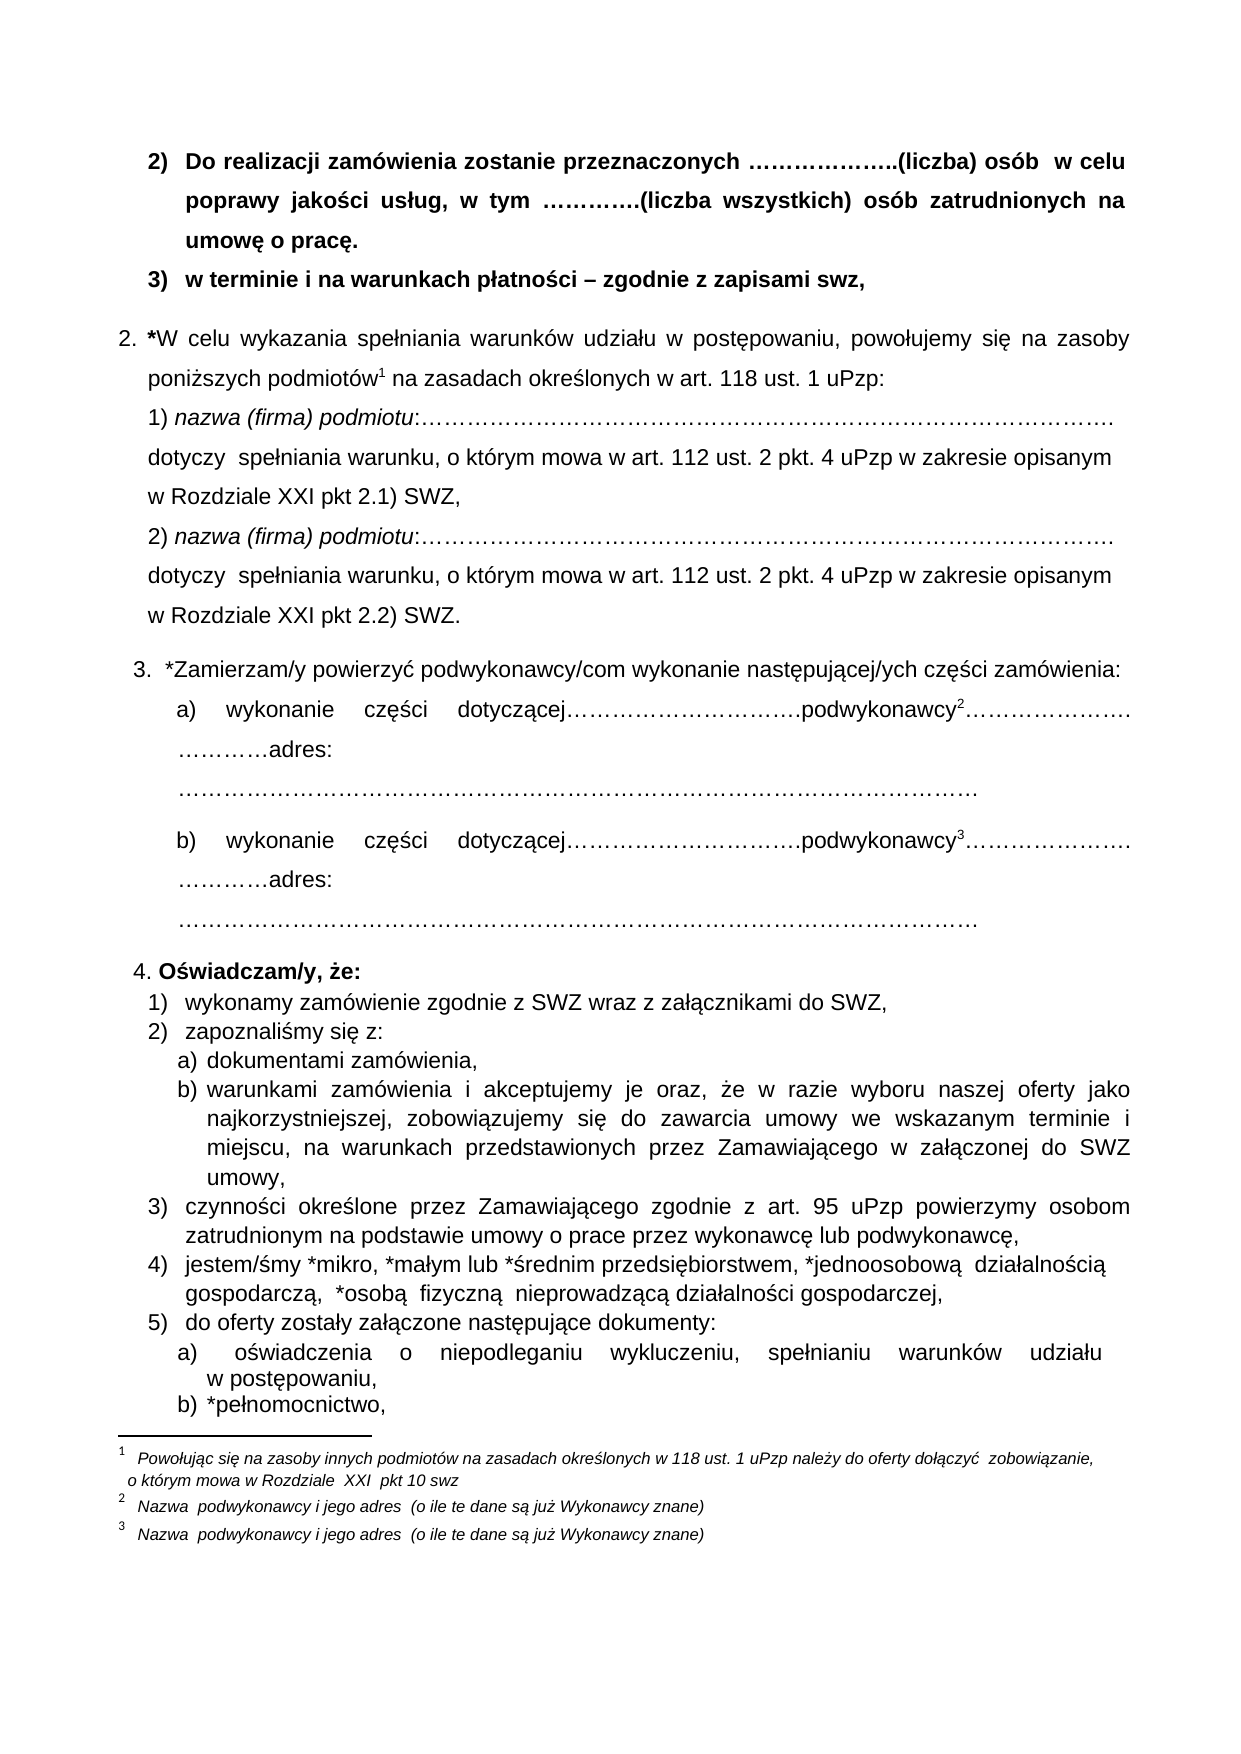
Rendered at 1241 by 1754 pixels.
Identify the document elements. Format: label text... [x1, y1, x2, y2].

list jestem/śmy *mikro, *małym lub *średnim przedsiębiorstwem, *jednoosobową działalnością gospodarczą, *osobą fizyczną nieprowadzącą działalności gospodarczej, [148, 1251, 1131, 1307]
text 1) nazwa (firma) podmiotu:………………………………………………………………………………. [148, 404, 1131, 431]
list zapoznaliśmy się z: [148, 1018, 1131, 1044]
list warunkami zamówienia i akceptujemy je oraz, że w razie wyboru naszej oferty jako najkorzystniejszej, zobowiązujemy się do zawarcia umowy we wskazanym terminie i miejscu, na warunkach przedstawionych przez Zamawiającego w załączonej do SWZ umowy, [177, 1076, 1131, 1190]
list w terminie i na warunkach płatności – zgodnie z zapisami swz, [148, 266, 1131, 293]
text 2) nazwa (firma) podmiotu:………………………………………………………………………………. [148, 523, 1131, 549]
list *pełnomocnictwo, [177, 1391, 1131, 1418]
text 3. *Zamierzam/y powierzyć podwykonawcy/com wykonanie następującej/ych części zamówienia: [133, 656, 1131, 683]
list Do realizacji zamówienia zostanie przeznaczonych ………………..(liczba) osób w celu poprawy jakości usług, w tym ………….(liczba wszystkich) osób zatrudnionych na umowę o pracę. [148, 119, 1126, 253]
text dotyczy spełniania warunku, o którym mowa w art. 112 ust. 2 pkt. 4 uPzp w zakresie opisanym w Rozdziale XXI pkt 2.2) SWZ. [148, 562, 1131, 628]
text a) wykonanie części dotyczącej………………………….podwykonawcy…………………. …………adres: …………………………………………………………………………………………… [176, 696, 1131, 801]
text 4. Oświadczam/y, że: [133, 958, 1131, 984]
list czynności określone przez Zamawiającego zgodnie z art. 95 uPzp powierzymy osobom zatrudnionym na podstawie umowy o prace przez wykonawcę lub podwykonawcę, [148, 1193, 1131, 1248]
text 2. *W celu wykazania spełniania warunków udziału w postępowaniu, powołujemy się na zasoby poniższych podmiotów na zasadach określonych w art. 118 ust. 1 uPzp: [118, 325, 1131, 391]
list oświadczenia o niepodleganiu wykluczeniu, spełnianiu warunków udziału w postępowaniu, [177, 1338, 1131, 1391]
list wykonamy zamówienie zgodnie z SWZ wraz z załącznikami do SWZ, [148, 988, 1131, 1015]
list do oferty zostały załączone następujące dokumenty: [148, 1309, 1131, 1336]
text dotyczy spełniania warunku, o którym mowa w art. 112 ust. 2 pkt. 4 uPzp w zakresie opisanym w Rozdziale XXI pkt 2.1) SWZ, [148, 444, 1131, 510]
list dokumentami zamówienia, [177, 1047, 1131, 1073]
text b) wykonanie części dotyczącej………………………….podwykonawcy…………………. …………adres: …………………………………………………………………………………………… [176, 827, 1131, 932]
